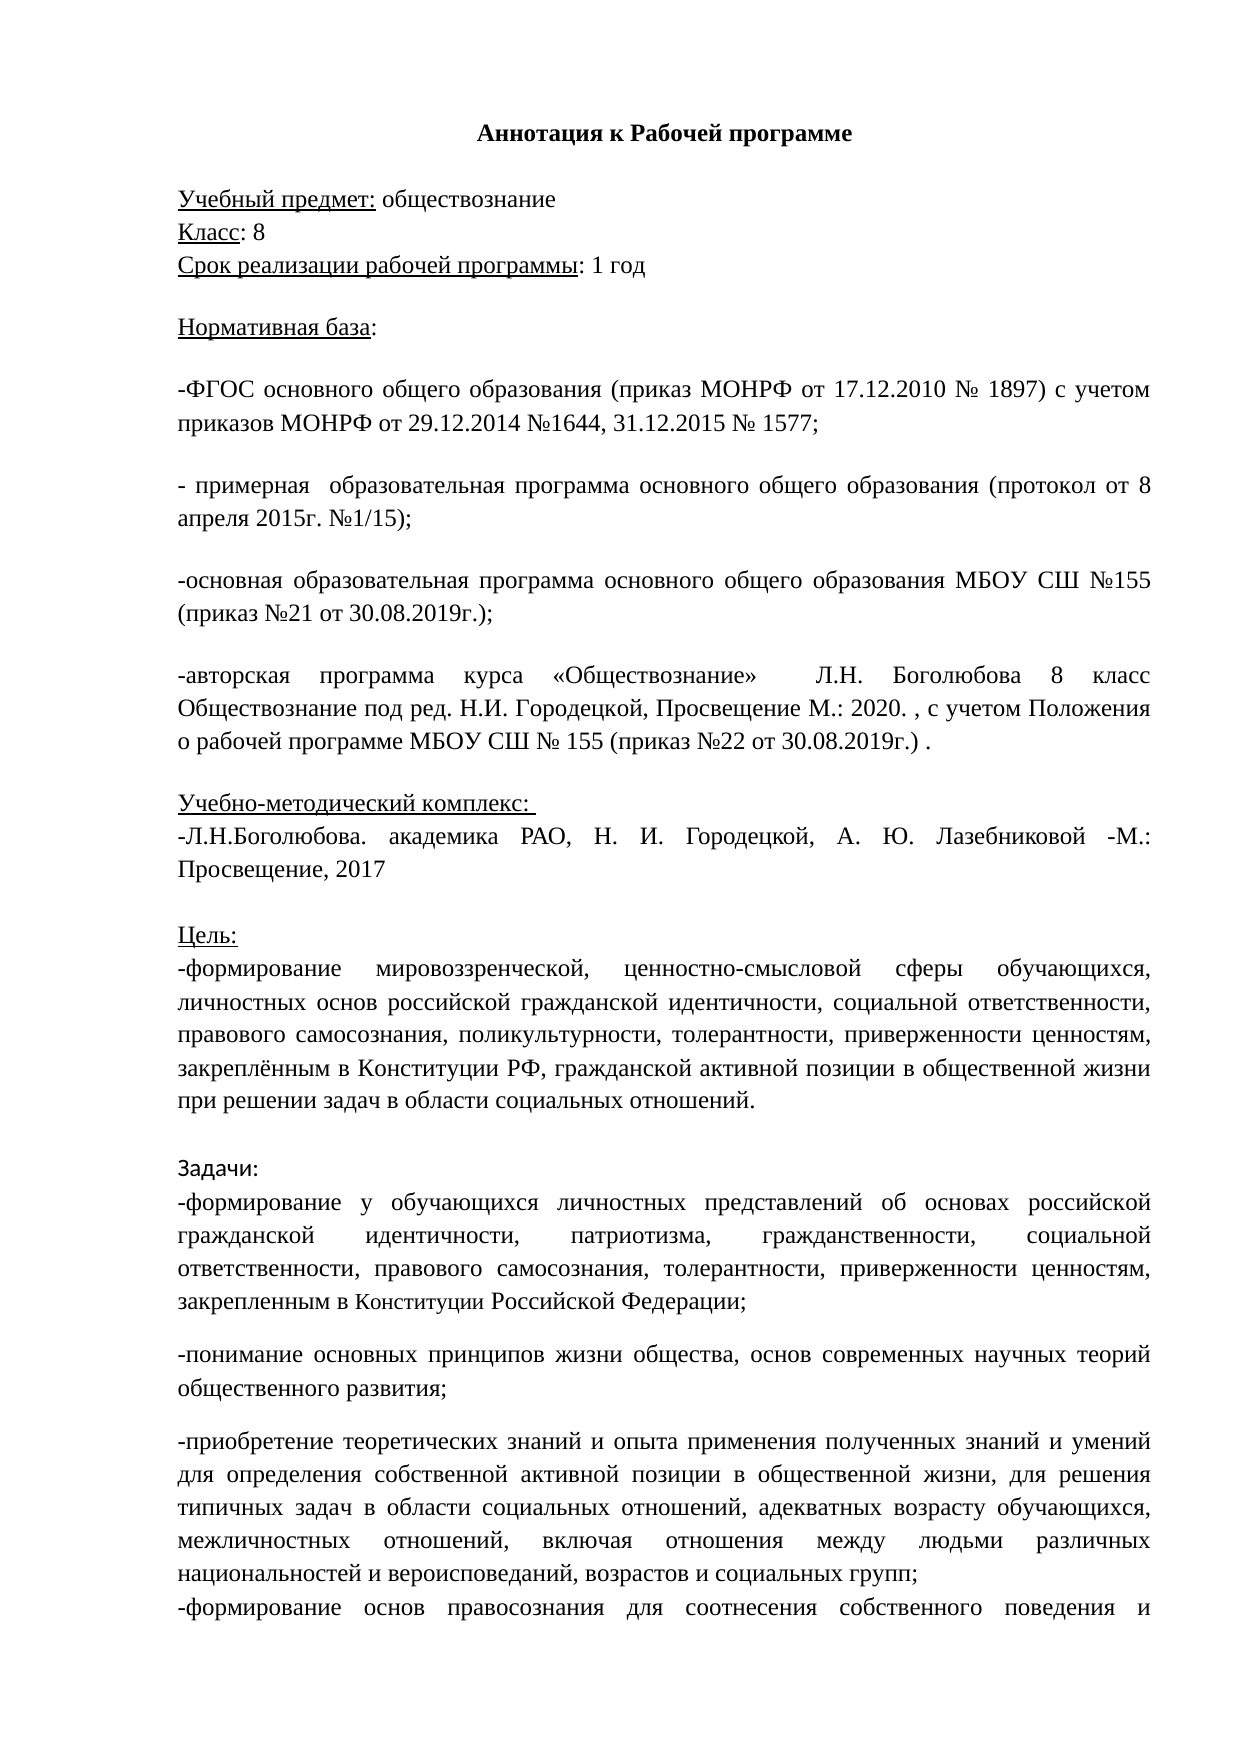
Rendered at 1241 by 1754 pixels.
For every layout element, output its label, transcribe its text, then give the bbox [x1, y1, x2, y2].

text Класс: 8 [177, 217, 1152, 246]
text Цель: [177, 921, 1152, 949]
text -формирование у обучающихся личностных представлений об основах российской гражданской идентичности, патриотизма, гражданственности, социальной ответственности, правового самосознания, толерантности, приверженности ценностям, закрепленным в Конституции Российской Федерации; [177, 1187, 1152, 1314]
text - примерная образовательная программа основного общего образования (протокол от 8 апреля 2015г. №1/15); [177, 470, 1152, 532]
text -приобретение теоретических знаний и опыта применения полученных знаний и умений для определения собственной активной позиции в общественной жизни, для решения типичных задач в области социальных отношений, адекватных возрасту обучающихся, межличностных отношений, включая отношения между людьми различных национальностей и вероисповеданий, возрастов и социальных групп; [177, 1426, 1152, 1587]
text Аннотация к Рабочей программе [177, 118, 1152, 147]
text Задачи: [177, 1152, 1152, 1182]
text Учебно-методический комплекс: [177, 788, 1152, 817]
text -формирование мировоззренческой, ценностно-смысловой сферы обучающихся, личностных основ российской гражданской идентичности, социальной ответственности, правового самосознания, поликультурности, толерантности, приверженности ценностям, закреплённым в Конституции РФ, гражданской активной позиции в общественной жизни при решении задач в области социальных отношений. [177, 953, 1152, 1114]
text -авторская программа курса «Обществознание» Л.Н. Боголюбова 8 класс Обществознание под ред. Н.И. Городецкой, Просвещение М.: 2020. , с учетом Положения о рабочей программе МБОУ СШ № 155 (приказ №22 от 30.08.2019г.) . [177, 660, 1152, 755]
text Срок реализации рабочей программы: 1 год [177, 250, 1152, 279]
text Учебный предмет: обществознание [177, 184, 1152, 213]
text -основная образовательная программа основного общего образования МБОУ СШ №155 (приказ №21 от 30.08.2019г.); [177, 565, 1152, 627]
text -Л.Н.Боголюбова. академика РАО, Н. И. Городецкой, А. Ю. Лазебниковой -М.: Просвещение, 2017 [177, 821, 1152, 883]
text Нормативная база: [177, 312, 1152, 341]
text -понимание основных принципов жизни общества, основ современных научных теорий общественного развития; [177, 1339, 1152, 1401]
text -ФГОС основного общего образования (приказ МОНРФ от 17.12.2010 № 1897) с учетом приказов МОНРФ от 29.12.2014 №1644, 31.12.2015 № 1577; [177, 374, 1152, 436]
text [177, 1592, 1152, 1620]
